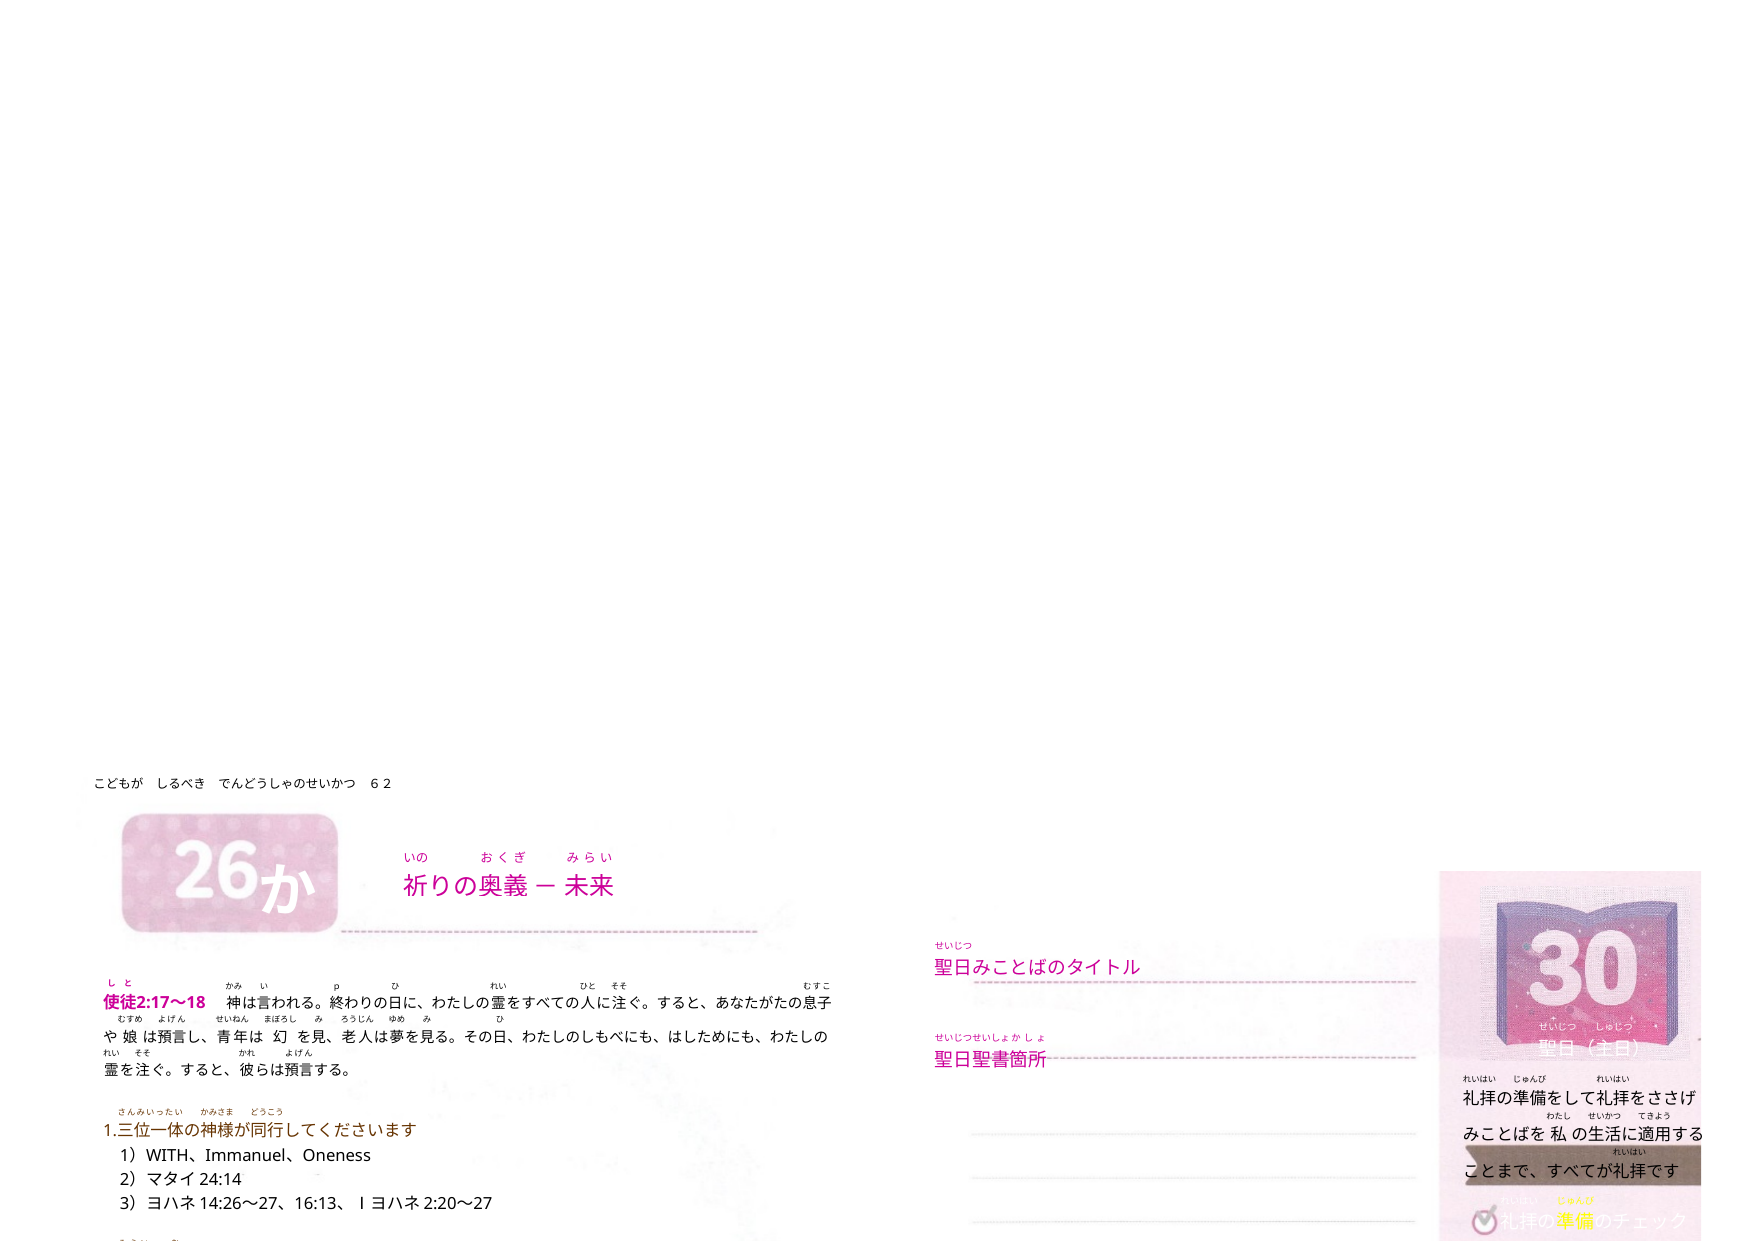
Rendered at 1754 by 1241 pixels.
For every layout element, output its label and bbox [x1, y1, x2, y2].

picture [899, 871, 1702, 1241]
picture [75, 752, 844, 1241]
